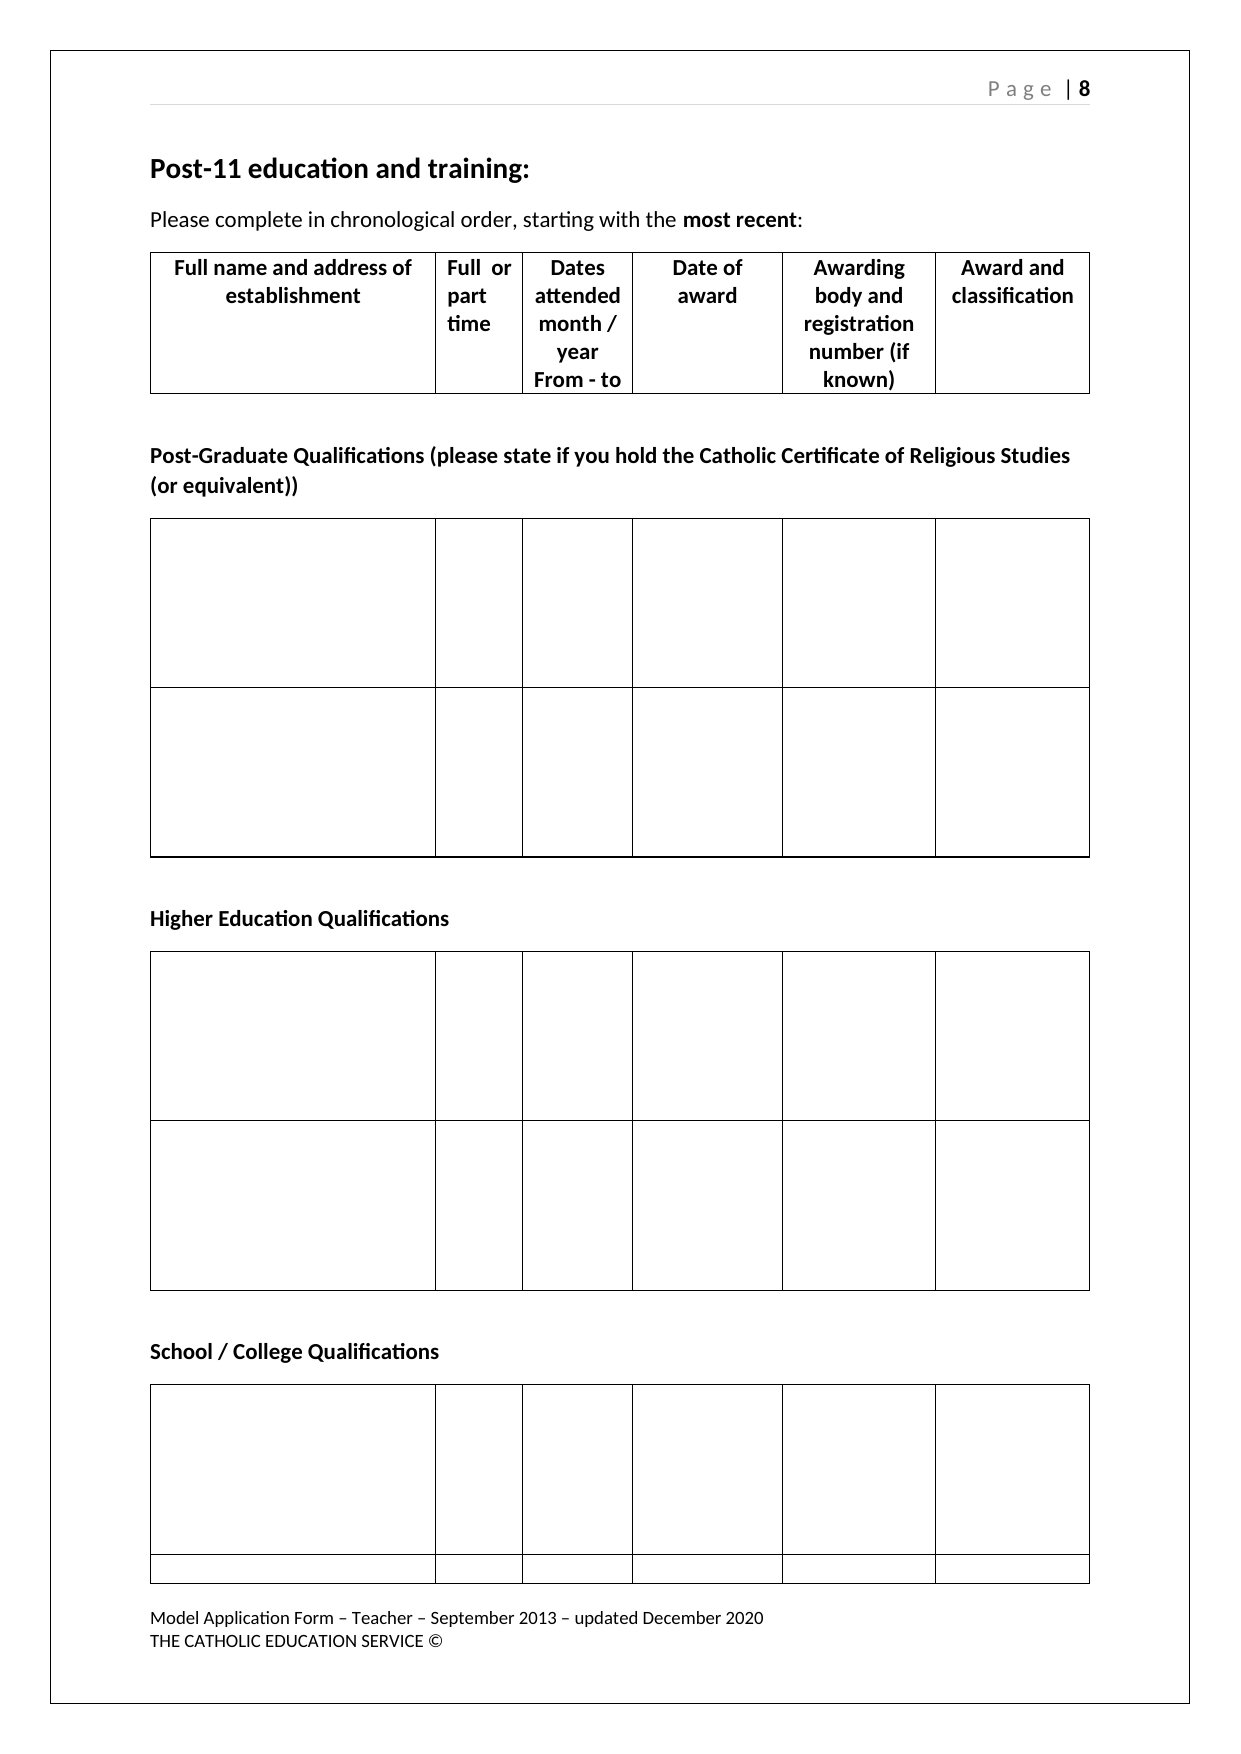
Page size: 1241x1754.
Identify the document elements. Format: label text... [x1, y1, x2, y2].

table_header [436, 519, 522, 687]
table_cell [633, 1121, 782, 1289]
table_cell [436, 1555, 522, 1583]
table_header Dates attended month / year From - to [523, 253, 632, 393]
table_header [436, 1385, 522, 1553]
table_header Full or part time [436, 253, 522, 393]
text Post-11 education and training: [150, 150, 1090, 186]
table_header [633, 952, 782, 1120]
table_cell [936, 688, 1089, 856]
table_cell [151, 688, 435, 856]
table_header [783, 952, 935, 1120]
table_cell [151, 1121, 435, 1289]
table_header [151, 952, 435, 1120]
table_cell [783, 1555, 935, 1583]
table_header [151, 519, 435, 687]
table_header [523, 519, 632, 687]
table_header Award and classification [936, 253, 1089, 393]
table_cell [523, 1555, 632, 1583]
table_header [151, 1385, 435, 1553]
table_header [633, 1385, 782, 1553]
table_header Awarding body and registration number (if known) [783, 253, 935, 393]
table_cell [523, 1121, 632, 1289]
text Post-Graduate Qualifications (please state if you hold the Catholic Certificate of Religious Studies (or equivalent)) [150, 441, 1090, 499]
table_header [523, 1385, 632, 1553]
table_cell [436, 688, 522, 856]
text Please complete in chronological order, starting with the most recent: [150, 205, 1090, 233]
table_header [633, 519, 782, 687]
table_header [783, 1385, 935, 1553]
table_cell [783, 688, 935, 856]
table_cell [936, 1121, 1089, 1289]
table_header [523, 952, 632, 1120]
table_cell [936, 1555, 1089, 1583]
table_header Date of award [633, 253, 782, 393]
text School / College Qualifications [150, 1337, 1090, 1366]
table_header [936, 519, 1089, 687]
table_cell [633, 1555, 782, 1583]
table_cell [783, 1121, 935, 1289]
table_header [936, 952, 1089, 1120]
text Higher Education Qualifications [150, 904, 1090, 932]
table_header [783, 519, 935, 687]
table_cell [523, 688, 632, 856]
table_cell [151, 1555, 435, 1583]
table_header [436, 952, 522, 1120]
table_header [936, 1385, 1089, 1553]
table_cell [436, 1121, 522, 1289]
table_header Full name and address of establishment [151, 253, 435, 393]
table_cell [633, 688, 782, 856]
